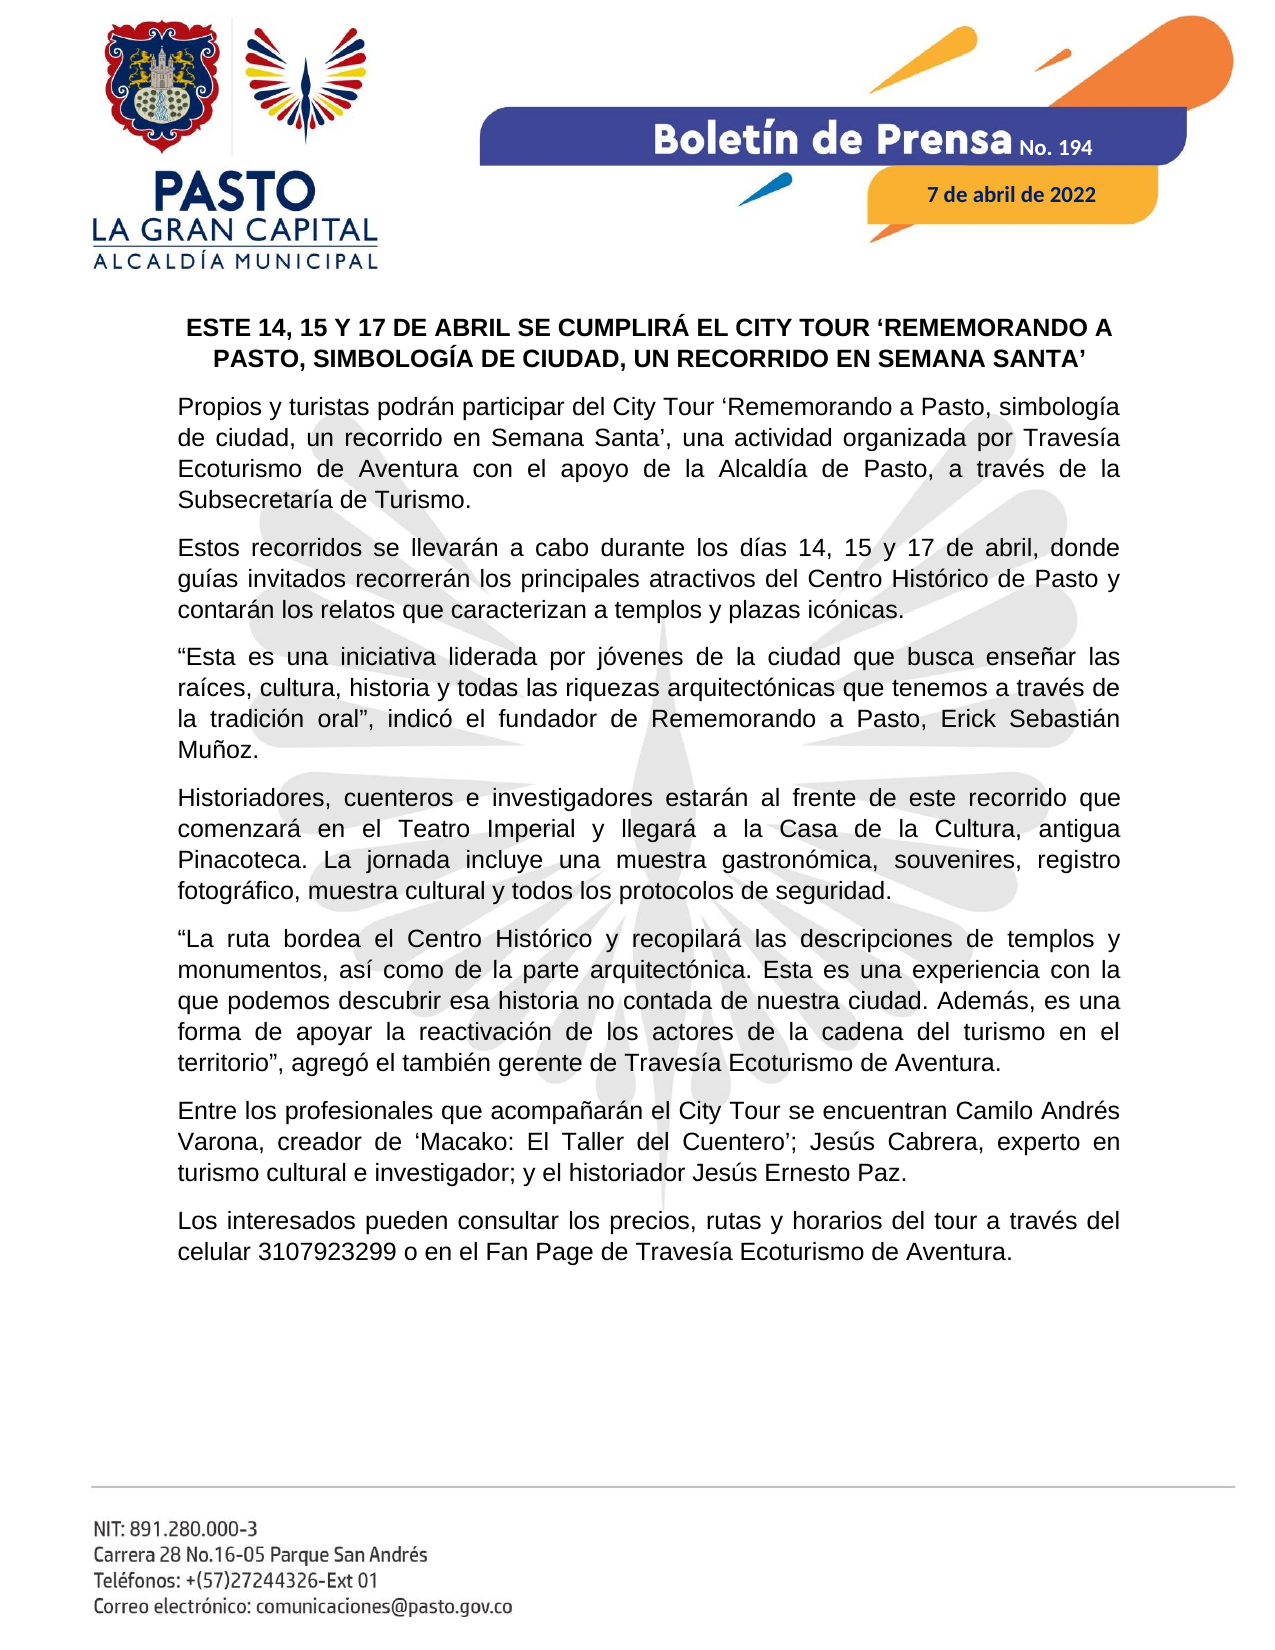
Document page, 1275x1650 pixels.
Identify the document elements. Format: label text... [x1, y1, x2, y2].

text Estos recorridos se llevarán a cabo durante los días 14, 15 y 17 de abril, donde guías invitados recorrerán los principales atractivos del Centro Histórico de Pasto y contarán los relatos que caracterizan a templos y plazas icónicas. [177, 532, 1122, 623]
picture [1, 0, 1275, 1650]
text “Esta es una iniciativa liderada por jóvenes de la ciudad que busca enseñar las raíces, cultura, historia y todas las riquezas arquitectónicas que tenemos a través de la tradición oral”, indicó el fundador de Rememorando a Pasto, Erick Sebastián Muñoz. [177, 642, 1122, 764]
text “La ruta bordea el Centro Histórico y recopilará las descripciones de templos y monumentos, así como de la parte arquitectónica. Esta es una experiencia con la que podemos descubrir esa historia no contada de nuestra ciudad. Además, es una forma de apoyar la reactivación de los actores de la cadena del turismo en el territorio”, agregó el también gerente de Travesía Ecoturismo de Aventura. [177, 924, 1122, 1077]
text 7 de abril de 2022 [871, 180, 1152, 208]
text Propios y turistas podrán participar del City Tour ‘Rememorando a Pasto, simbología de ciudad, un recorrido en Semana Santa’, una actividad organizada por Travesía Ecoturismo de Aventura con el apoyo de la Alcaldía de Pasto, a través de la Subsecretaría de Turismo. [177, 392, 1122, 513]
text No. 194 [915, 133, 1122, 161]
text ESTE 14, 15 Y 17 DE ABRIL SE CUMPLIRÁ EL CITY TOUR ‘REMEMORANDO A PASTO, SIMBOLOGÍA DE CIUDAD, UN RECORRIDO EN SEMANA SANTA’ [177, 313, 1122, 373]
text Los interesados pueden consultar los precios, rutas y horarios del tour a través del celular 3107923299 o en el Fan Page de Travesía Ecoturismo de Aventura. [177, 1206, 1122, 1265]
text Entre los profesionales que acompañarán el City Tour se encuentran Camilo Andrés Varona, creador de ‘Macako: El Taller del Cuentero’; Jesús Cabrera, experto en turismo cultural e investigador; y el historiador Jesús Ernesto Paz. [177, 1096, 1122, 1187]
text Historiadores, cuenteros e investigadores estarán al frente de este recorrido que comenzará en el Teatro Imperial y llegará a la Casa de la Cultura, antigua Pinacoteca. La jornada incluye una muestra gastronómica, souvenires, registro fotográfico, muestra cultural y todos los protocolos de seguridad. [177, 783, 1122, 905]
